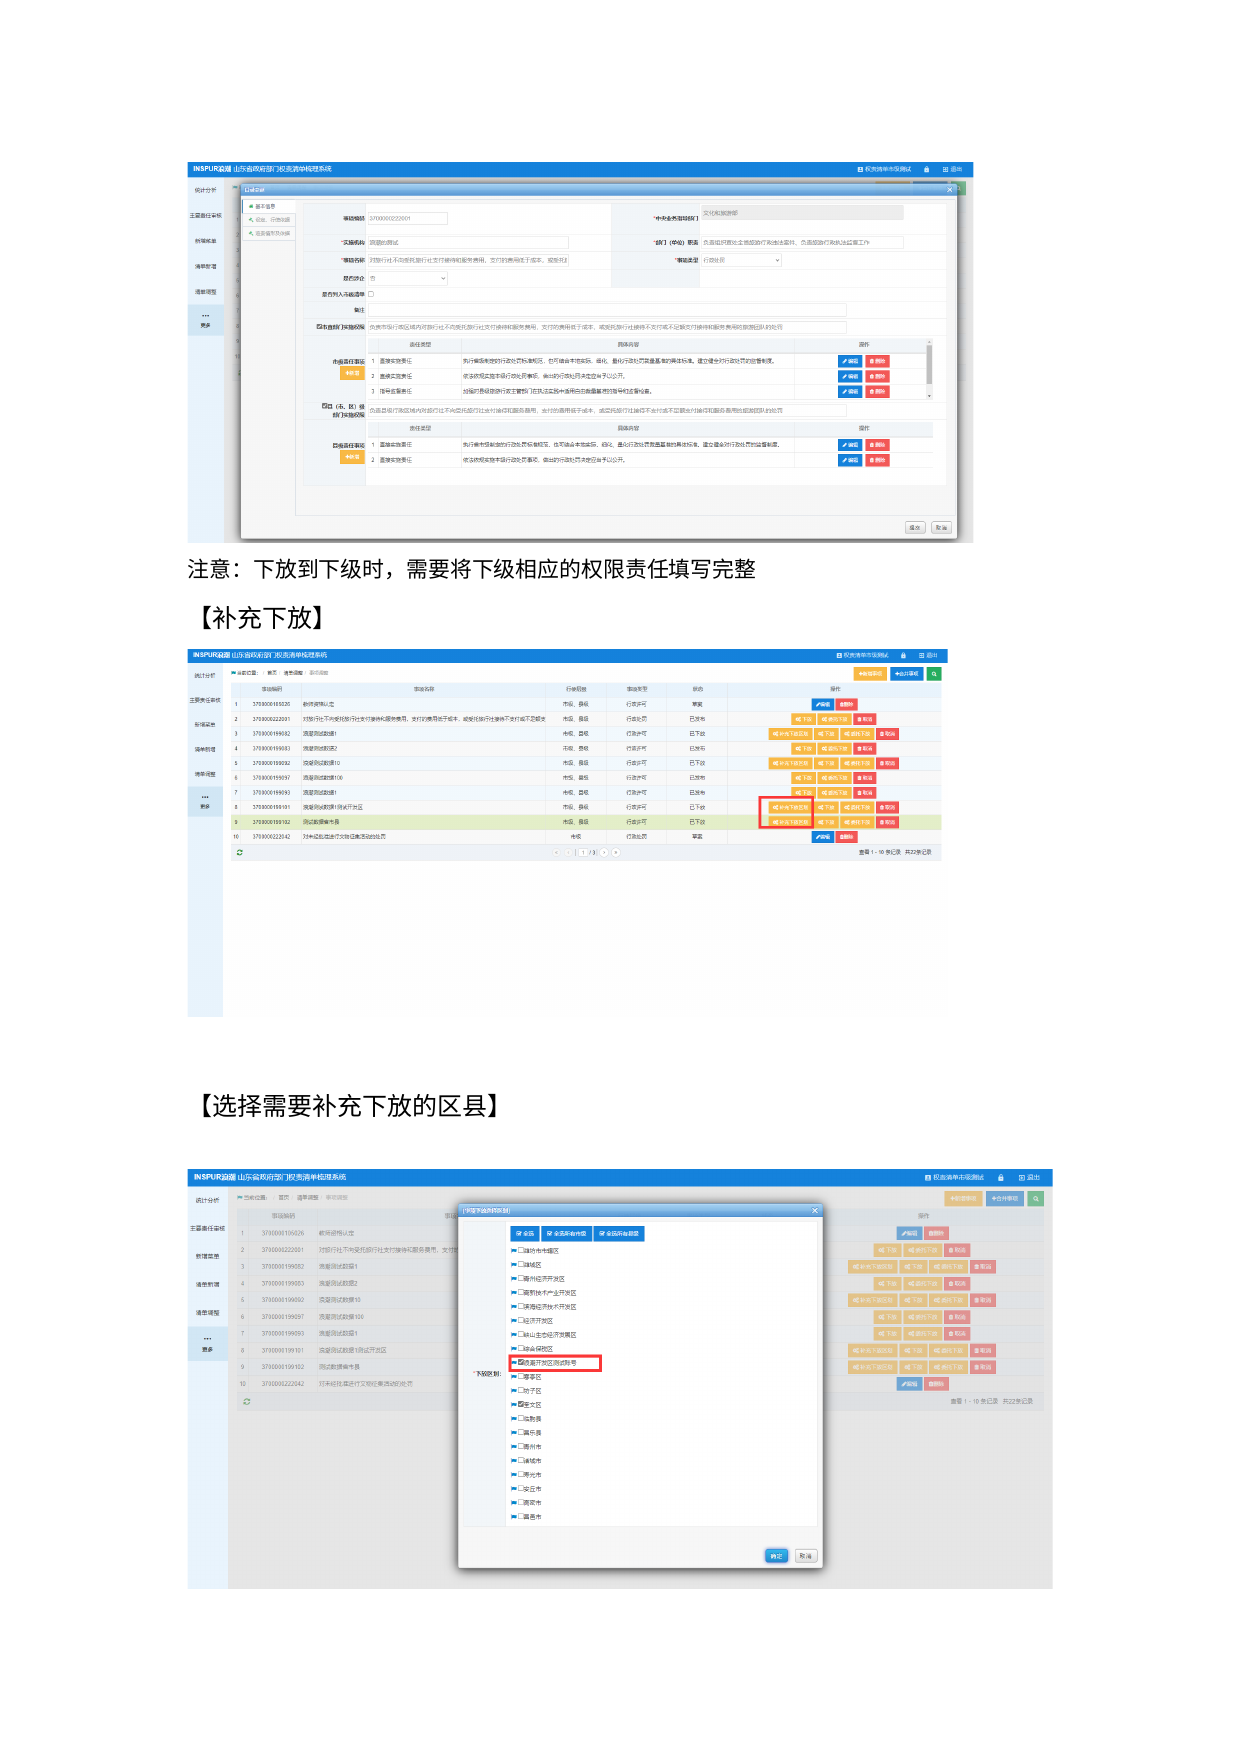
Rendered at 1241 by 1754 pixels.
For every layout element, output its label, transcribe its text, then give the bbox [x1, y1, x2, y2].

text 注意：下放到下级时，需要将下级相应的权限责任填写完整 [187, 552, 1053, 584]
picture [187, 1169, 1053, 1589]
text 【选择需要补充下放的区县】 [187, 1072, 1053, 1137]
picture [187, 649, 948, 1017]
picture [187, 162, 974, 543]
text 【补充下放】 [187, 584, 1053, 649]
